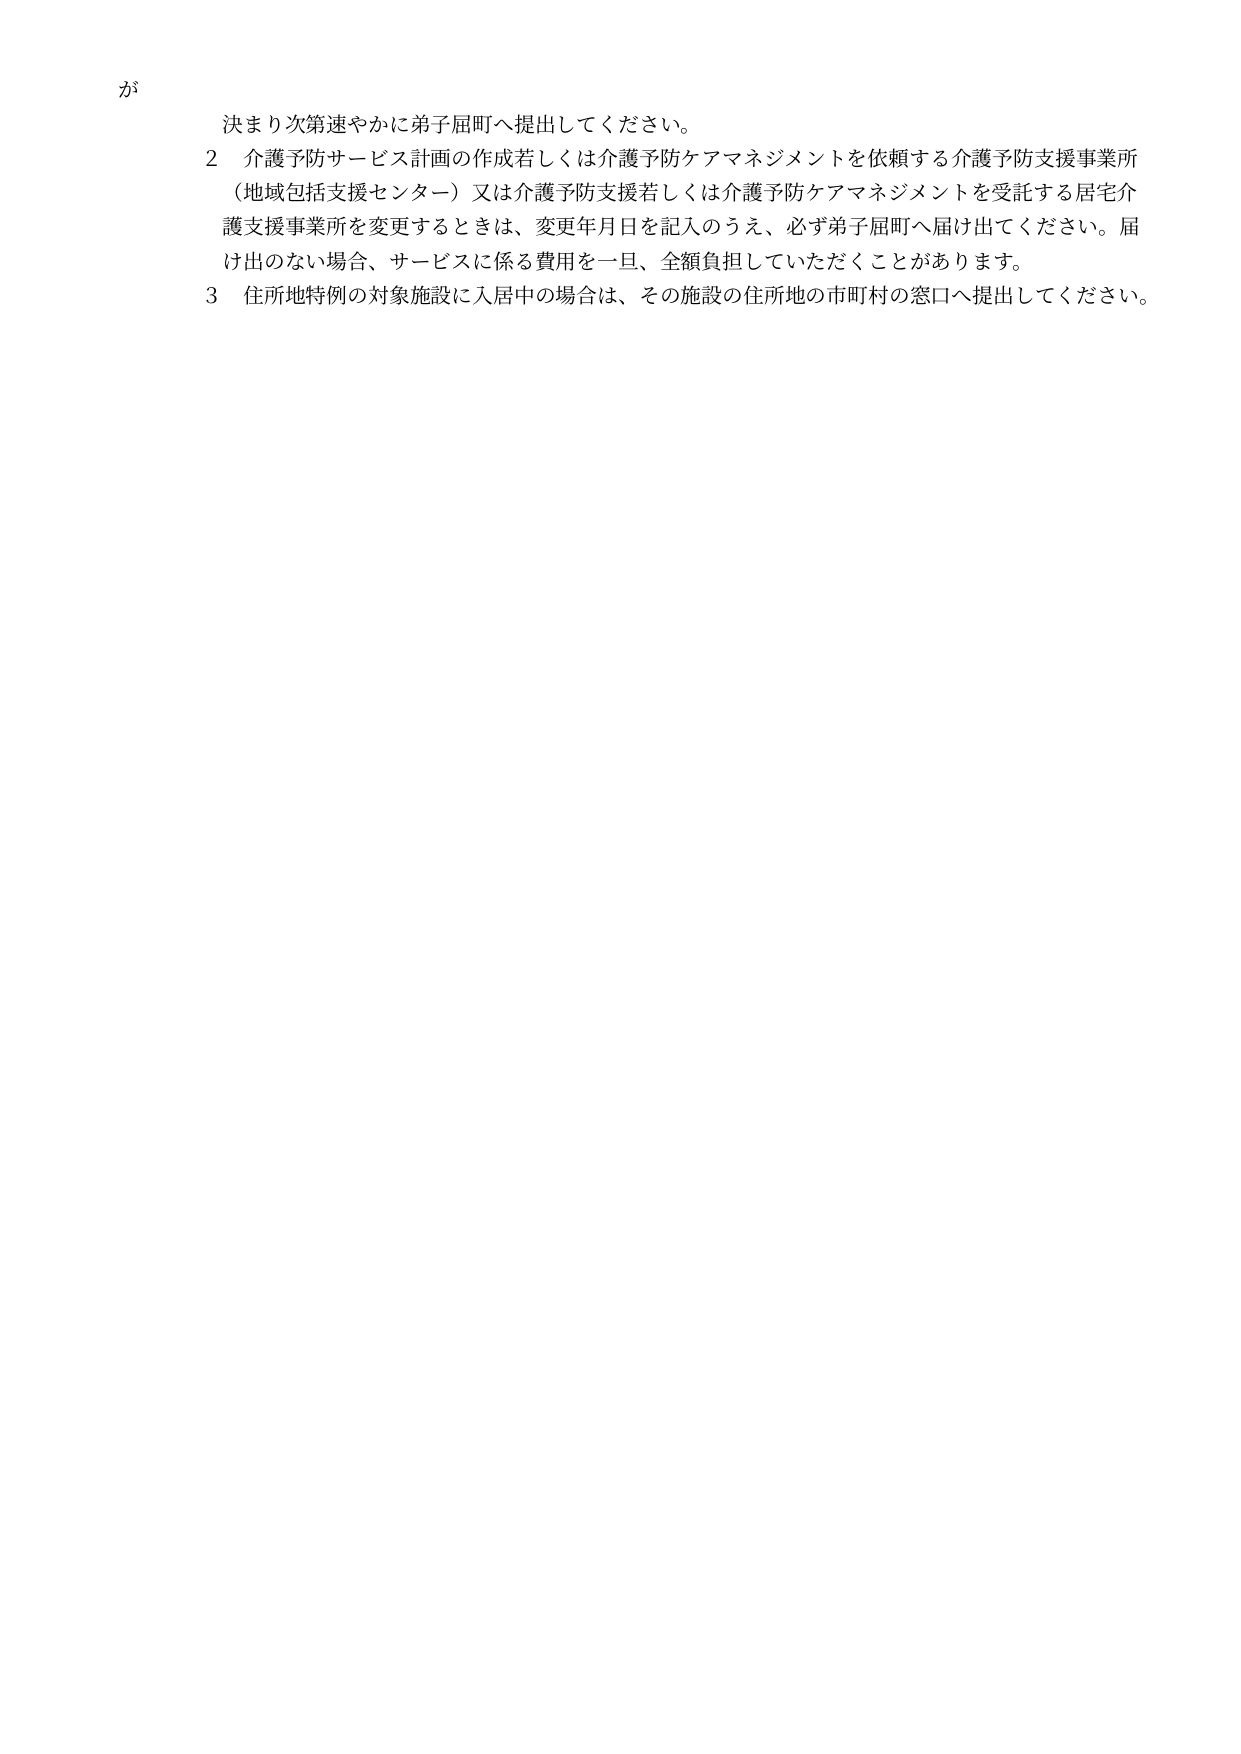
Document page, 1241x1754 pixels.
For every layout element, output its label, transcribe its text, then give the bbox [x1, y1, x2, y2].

text ３ 住所地特例の対象施設に入居中の場合は、その施設の住所地の市町村の窓口へ提出してください。 [118, 277, 1156, 311]
text ２ 介護予防サービス計画の作成若しくは介護予防ケアマネジメントを依頼する介護予防支援事業所 [118, 140, 1156, 174]
text 決まり次第速やかに弟子屈町へ提出してください。 [118, 106, 1156, 140]
text け出のない場合、サービスに係る費用を一旦、全額負担していただくことがあります。 [118, 243, 1156, 277]
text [118, 72, 1156, 106]
text 護支援事業所を変更するときは、変更年月日を記入のうえ、必ず弟子屈町へ届け出てください。届 [118, 209, 1156, 243]
text （地域包括支援センター）又は介護予防支援若しくは介護予防ケアマネジメントを受託する居宅介 [118, 174, 1156, 209]
